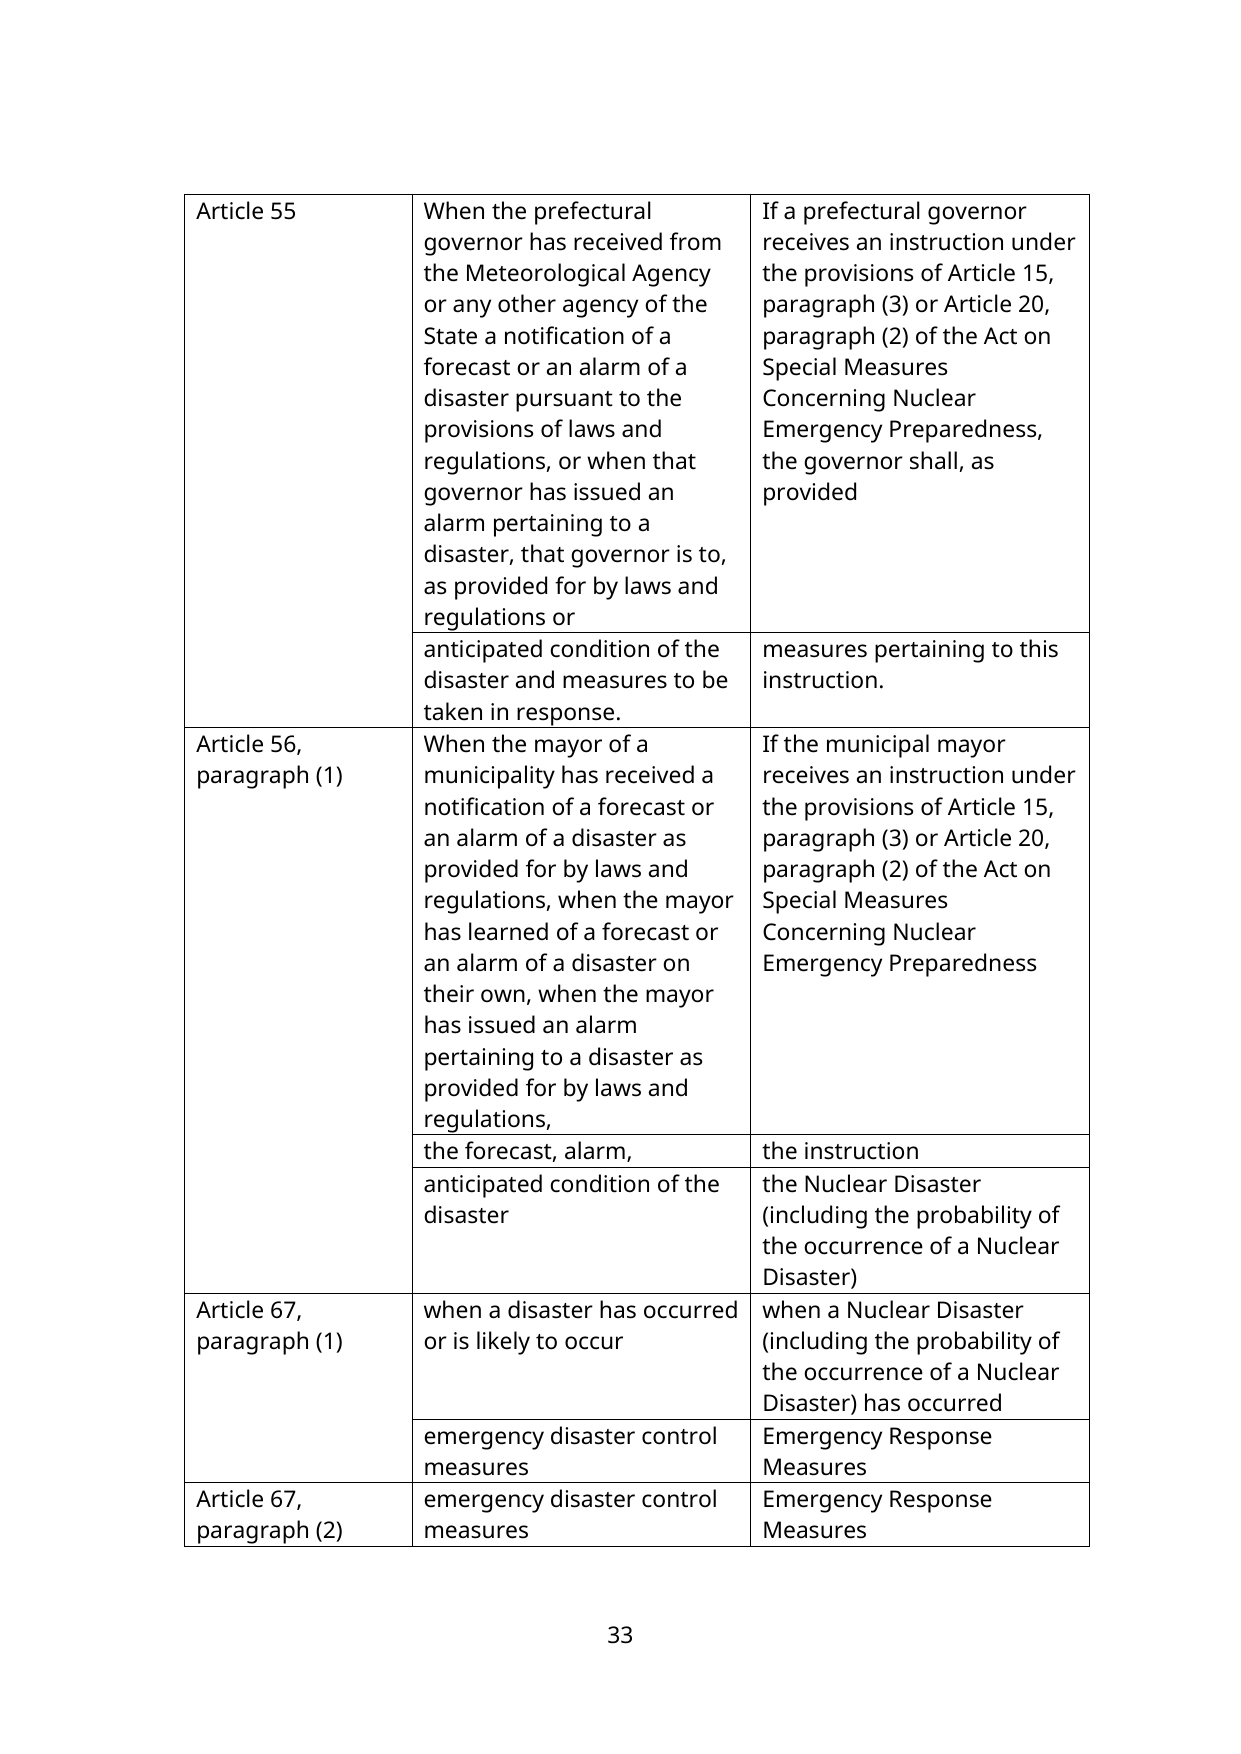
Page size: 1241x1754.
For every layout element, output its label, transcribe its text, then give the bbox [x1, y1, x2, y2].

table_cell When the mayor of a municipality has received a notification of a forecast or an alarm of a disaster as provided for by laws and regulations, when the mayor has learned of a forecast or an alarm of a disaster on their own, when the mayor has issued an alarm pertaining to a disaster as provided for by laws and regulations, [413, 728, 750, 1134]
table_cell the Nuclear Disaster (including the probability of the occurrence of a Nuclear Disaster) [751, 1168, 1089, 1293]
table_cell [751, 1294, 1089, 1419]
table_cell If a prefectural governor receives an instruction under the provisions of Article 15, paragraph (3) or Article 20, paragraph (2) of the Act on Special Measures Concerning Nuclear Emergency Preparedness, the governor shall, as provided [751, 195, 1089, 632]
table_cell Article 67, paragraph (2) [185, 1483, 412, 1546]
table_cell emergency disaster control measures [413, 1483, 750, 1546]
table_cell When the prefectural governor has received from the Meteorological Agency or any other agency of the State a notification of a forecast or an alarm of a disaster pursuant to the provisions of laws and regulations, or when that governor has issued an alarm pertaining to a disaster, that governor is to, as provided for by laws and regulations or [413, 195, 750, 632]
table_cell Emergency Response Measures [751, 1420, 1089, 1482]
table_cell Article 67, paragraph (1) [185, 1294, 412, 1482]
table_cell the instruction [751, 1135, 1089, 1167]
table_cell emergency disaster control measures [413, 1420, 750, 1482]
table_cell anticipated condition of the disaster and measures to be taken in response. [413, 633, 750, 727]
table_cell Emergency Response Measures [751, 1483, 1089, 1546]
table_cell Article 56, paragraph (1) [185, 728, 412, 1293]
table_cell the forecast, alarm, [413, 1135, 750, 1167]
table_cell If the municipal mayor receives an instruction under the provisions of Article 15, paragraph (3) or Article 20, paragraph (2) of the Act on Special Measures Concerning Nuclear Emergency Preparedness [751, 728, 1089, 1134]
table_cell measures pertaining to this instruction. [751, 633, 1089, 727]
table_cell Article 55 [185, 195, 412, 727]
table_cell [413, 1294, 750, 1419]
table_cell anticipated condition of the disaster [413, 1168, 750, 1293]
